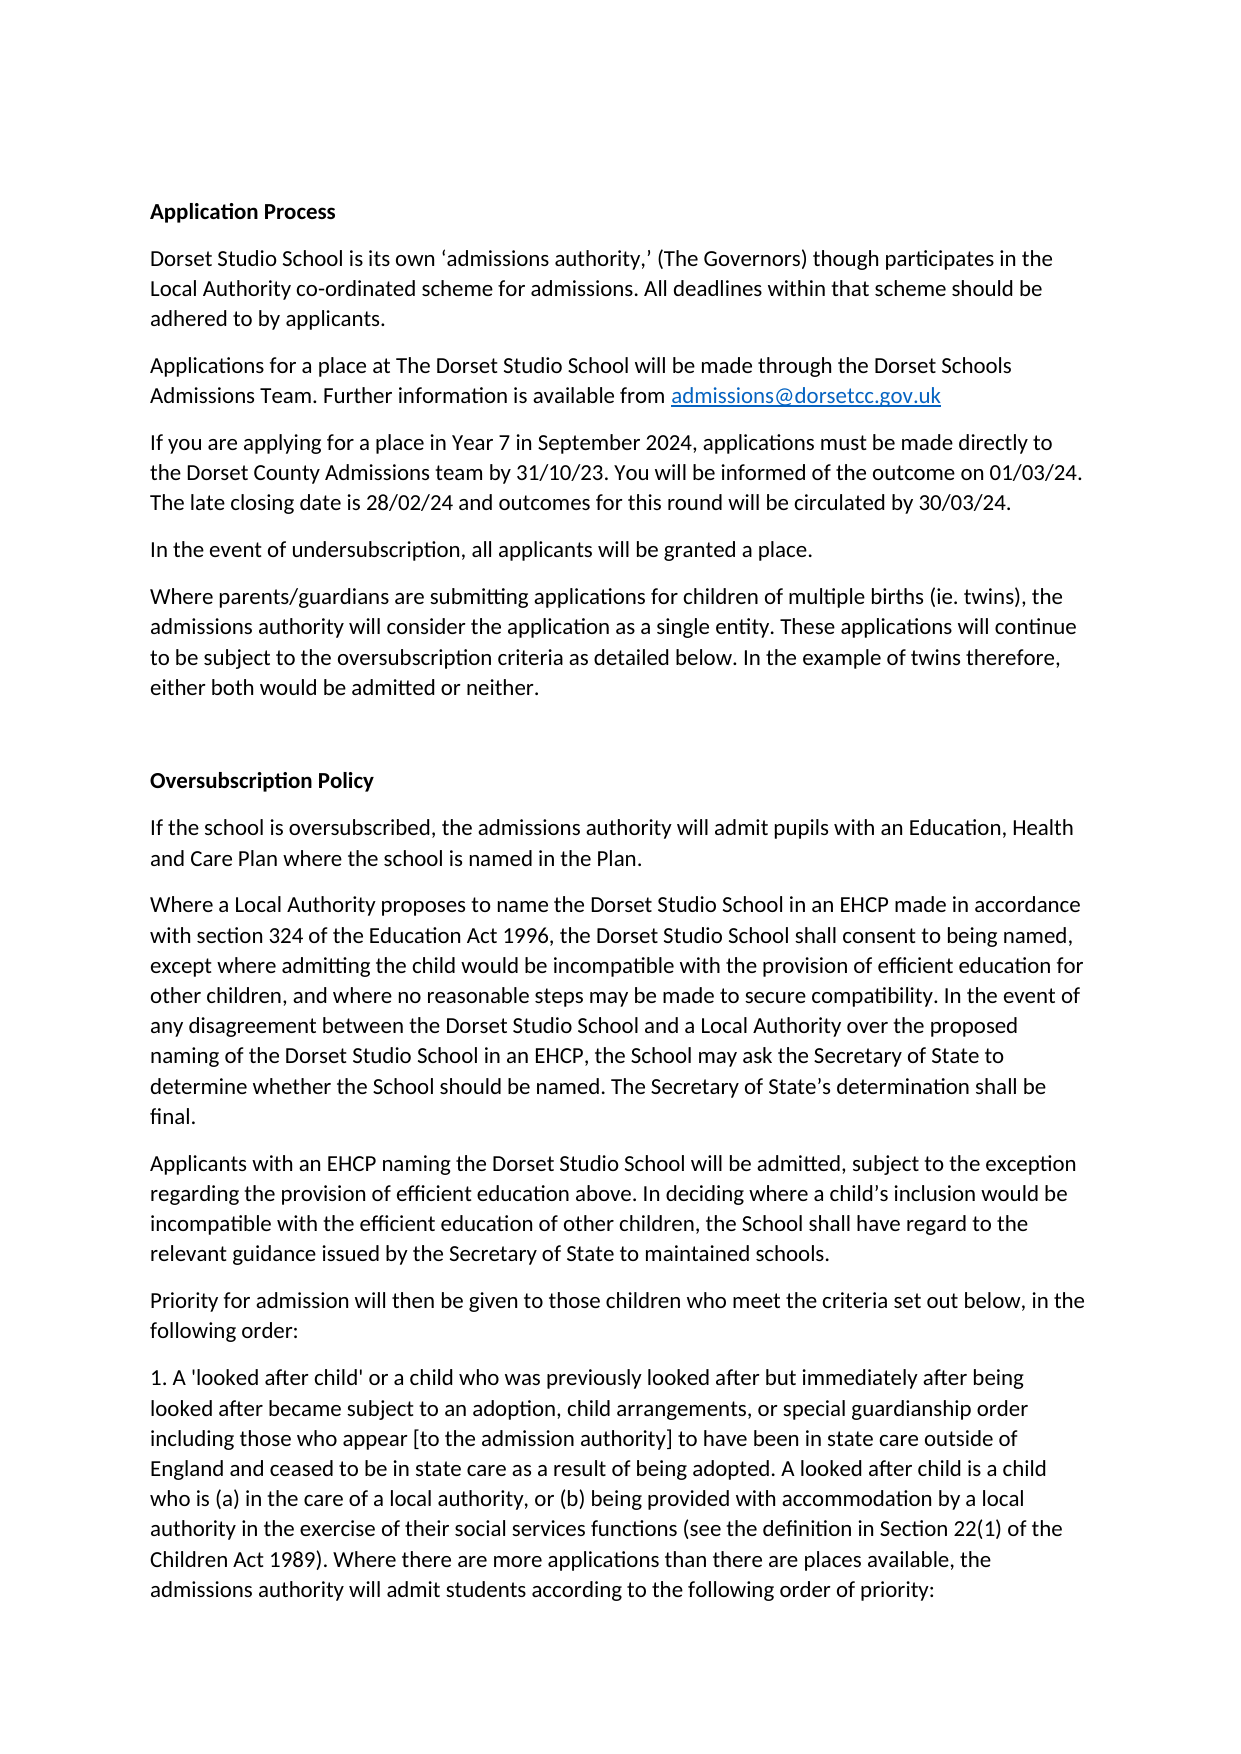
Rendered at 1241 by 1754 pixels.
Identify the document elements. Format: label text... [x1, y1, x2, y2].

text Where a Local Authority proposes to name the Dorset Studio School in an EHCP made in accordance with section 324 of the Education Act 1996, the Dorset Studio School shall consent to being named, except where admitting the child would be incompatible with the provision of efficient education for other children, and where no reasonable steps may be made to secure compatibility. In the event of any disagreement between the Dorset Studio School and a Local Authority over the proposed naming of the Dorset Studio School in an EHCP, the School may ask the Secretary of State to determine whether the School should be named. The Secretary of State’s determination shall be final. [150, 891, 1090, 1130]
text Application Process [150, 197, 1090, 225]
text If the school is oversubscribed, the admissions authority will admit pupils with an Education, Health and Care Plan where the school is named in the Plan. [150, 813, 1090, 872]
text In the event of undersubscription, all applicants will be granted a place. [150, 535, 1090, 563]
text Dorset Studio School is its own ‘admissions authority,’ (The Governors) though participates in the Local Authority co-ordinated scheme for admissions. All deadlines within that scheme should be adhered to by applicants. [150, 244, 1090, 332]
text Priority for admission will then be given to those children who meet the criteria set out below, in the following order: [150, 1286, 1090, 1345]
text Applicants with an EHCP naming the Dorset Studio School will be admitted, subject to the exception regarding the provision of efficient education above. In deciding where a child’s inclusion would be incompatible with the efficient education of other children, the School shall have regard to the relevant guidance issued by the Secretary of State to maintained schools. [150, 1149, 1090, 1268]
text Where parents/guardians are submitting applications for children of multiple births (ie. twins), the admissions authority will consider the application as a single entity. These applications will continue to be subject to the oversubscription criteria as detailed below. In the example of twins therefore, either both would be admitted or neither. [150, 582, 1090, 701]
text Oversubscription Policy [150, 767, 1090, 795]
text If you are applying for a place in Year 7 in September 2024, applications must be made directly to the Dorset County Admissions team by 31/10/23. You will be informed of the outcome on 01/03/24. The late closing date is 28/02/24 and outcomes for this round will be circulated by 30/03/24. [150, 428, 1090, 517]
text Applications for a place at The Dorset Studio School will be made through the Dorset Schools Admissions Team. Further information is available from admissions@dorsetcc.gov.uk [150, 351, 1090, 409]
text 1. A 'looked after child' or a child who was previously looked after but immediately after being looked after became subject to an adoption, child arrangements, or special guardianship order including those who appear [to the admission authority] to have been in state care outside of England and ceased to be in state care as a result of being adopted. A looked after child is a child who is (a) in the care of a local authority, or (b) being provided with accommodation by a local authority in the exercise of their social services functions (see the definition in Section 22(1) of the Children Act 1989). Where there are more applications than there are places available, the admissions authority will admit students according to the following order of priority: [150, 1363, 1090, 1603]
